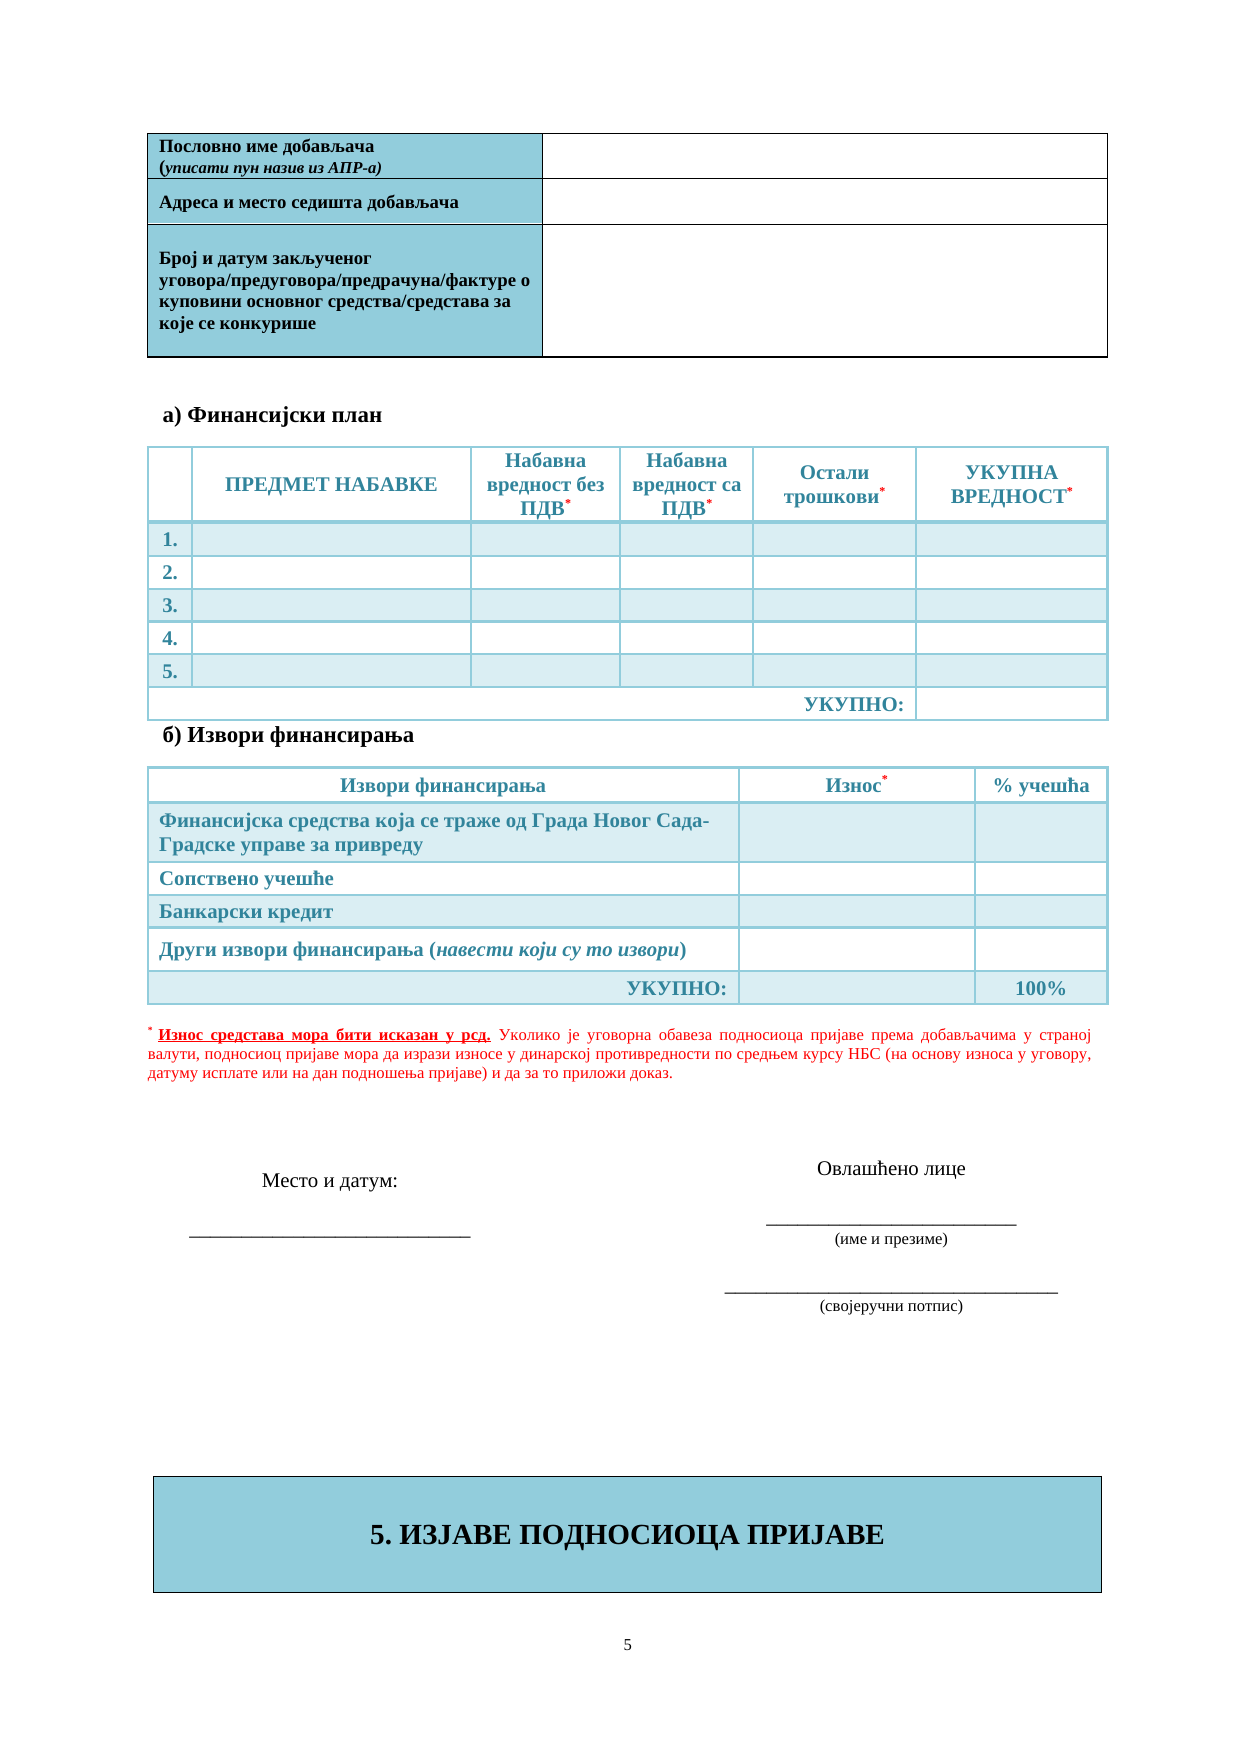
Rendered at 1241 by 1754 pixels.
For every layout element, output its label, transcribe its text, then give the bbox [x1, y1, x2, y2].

table_cell Други извори финансирања (навести који су то извори) [149, 929, 738, 970]
table_header Остали трошкови* [754, 448, 915, 520]
table_cell [917, 557, 1106, 588]
table_cell [754, 623, 915, 653]
table_header ПРЕДМЕТ НАБАВКЕ [193, 448, 470, 520]
table_cell [472, 655, 619, 686]
table_cell Банкарски кредит [149, 896, 738, 926]
table_cell [543, 225, 1107, 356]
table_cell [193, 655, 470, 686]
table_header Пословно име добављача (уписати пун назив из АПР-а) [148, 134, 542, 178]
table_cell [621, 623, 752, 653]
text б) Извори финансирања [162, 721, 1092, 747]
table_cell [917, 623, 1106, 653]
table_cell 1. [149, 524, 191, 555]
table_cell [621, 590, 752, 620]
table_cell [917, 524, 1106, 555]
table_cell Број и датум закљученог уговора/предуговора/предрачуна/фактуре о куповини основног средства/средстава за које се конкурише [148, 225, 542, 356]
table_cell [543, 179, 1107, 223]
table_cell Финансијска средства која се траже од Града Новог Сада-Градске управе за привреду [149, 804, 738, 861]
table_cell [472, 623, 619, 653]
table_cell [917, 655, 1106, 686]
table_cell УКУПНО: [149, 688, 915, 719]
table_cell [621, 655, 752, 686]
table_cell [472, 590, 619, 620]
table_header Набавна вредност са ПДВ* [621, 448, 752, 520]
table_cell [472, 524, 619, 555]
table_cell 3. [149, 590, 191, 620]
table_header Извори финансирања [149, 769, 738, 801]
table_cell [976, 929, 1106, 970]
table_cell [754, 557, 915, 588]
table_header [543, 134, 1107, 178]
table_cell 4. [149, 623, 191, 653]
table_cell 5. [149, 655, 191, 686]
text * Износ средстава мора бити исказан у рсд. Уколико је уговорна обавеза подносиоца пријаве према добављачима у страној валути, подносиоц пријаве мора да изрази износе у динарској противредности по средњем курсу НБС (на основу износа у уговору, датуму исплате или на дан подношења пријаве) и да за то приложи доказ. [148, 1024, 1092, 1082]
table_cell [621, 557, 752, 588]
table_cell [472, 557, 619, 588]
table_cell [917, 688, 1106, 719]
table_cell [193, 524, 470, 555]
table_header Износ* [740, 769, 974, 801]
table_cell УКУПНО: [149, 972, 738, 1003]
table_cell [621, 524, 752, 555]
table_cell [740, 804, 974, 861]
table_header % учешћа [976, 769, 1106, 801]
table_cell 2. [149, 557, 191, 588]
table_cell [193, 623, 470, 653]
table_cell [976, 863, 1106, 893]
table_cell [193, 557, 470, 588]
table_cell [740, 896, 974, 926]
table_cell [976, 804, 1106, 861]
table_cell [740, 972, 974, 1003]
table_cell 100% [976, 972, 1106, 1003]
table_cell [917, 590, 1106, 620]
table_header [149, 448, 191, 520]
table_cell [193, 590, 470, 620]
table_cell [740, 863, 974, 893]
table_header Место и датум: ___________________________ [151, 1168, 508, 1259]
table_cell Адреса и место седишта добављача [148, 179, 542, 223]
table_header Овлашћено лице ________________________ (име и презиме) ________________________________ (својеручни потпис) [709, 1156, 1074, 1334]
table_header УКУПНА ВРЕДНОСТ* [917, 448, 1106, 520]
text 5. ИЗЈАВЕ ПОДНОСИОЦА ПРИЈАВЕ [154, 1514, 1101, 1551]
table_cell [754, 524, 915, 555]
table_cell [976, 896, 1106, 926]
text а) Финансијски план [162, 401, 1092, 427]
table_cell Сопствено учешће [149, 863, 738, 893]
table_cell [754, 655, 915, 686]
table_cell [740, 929, 974, 970]
table_cell [754, 590, 915, 620]
table_header Набавна вредност без ПДВ* [472, 448, 619, 520]
